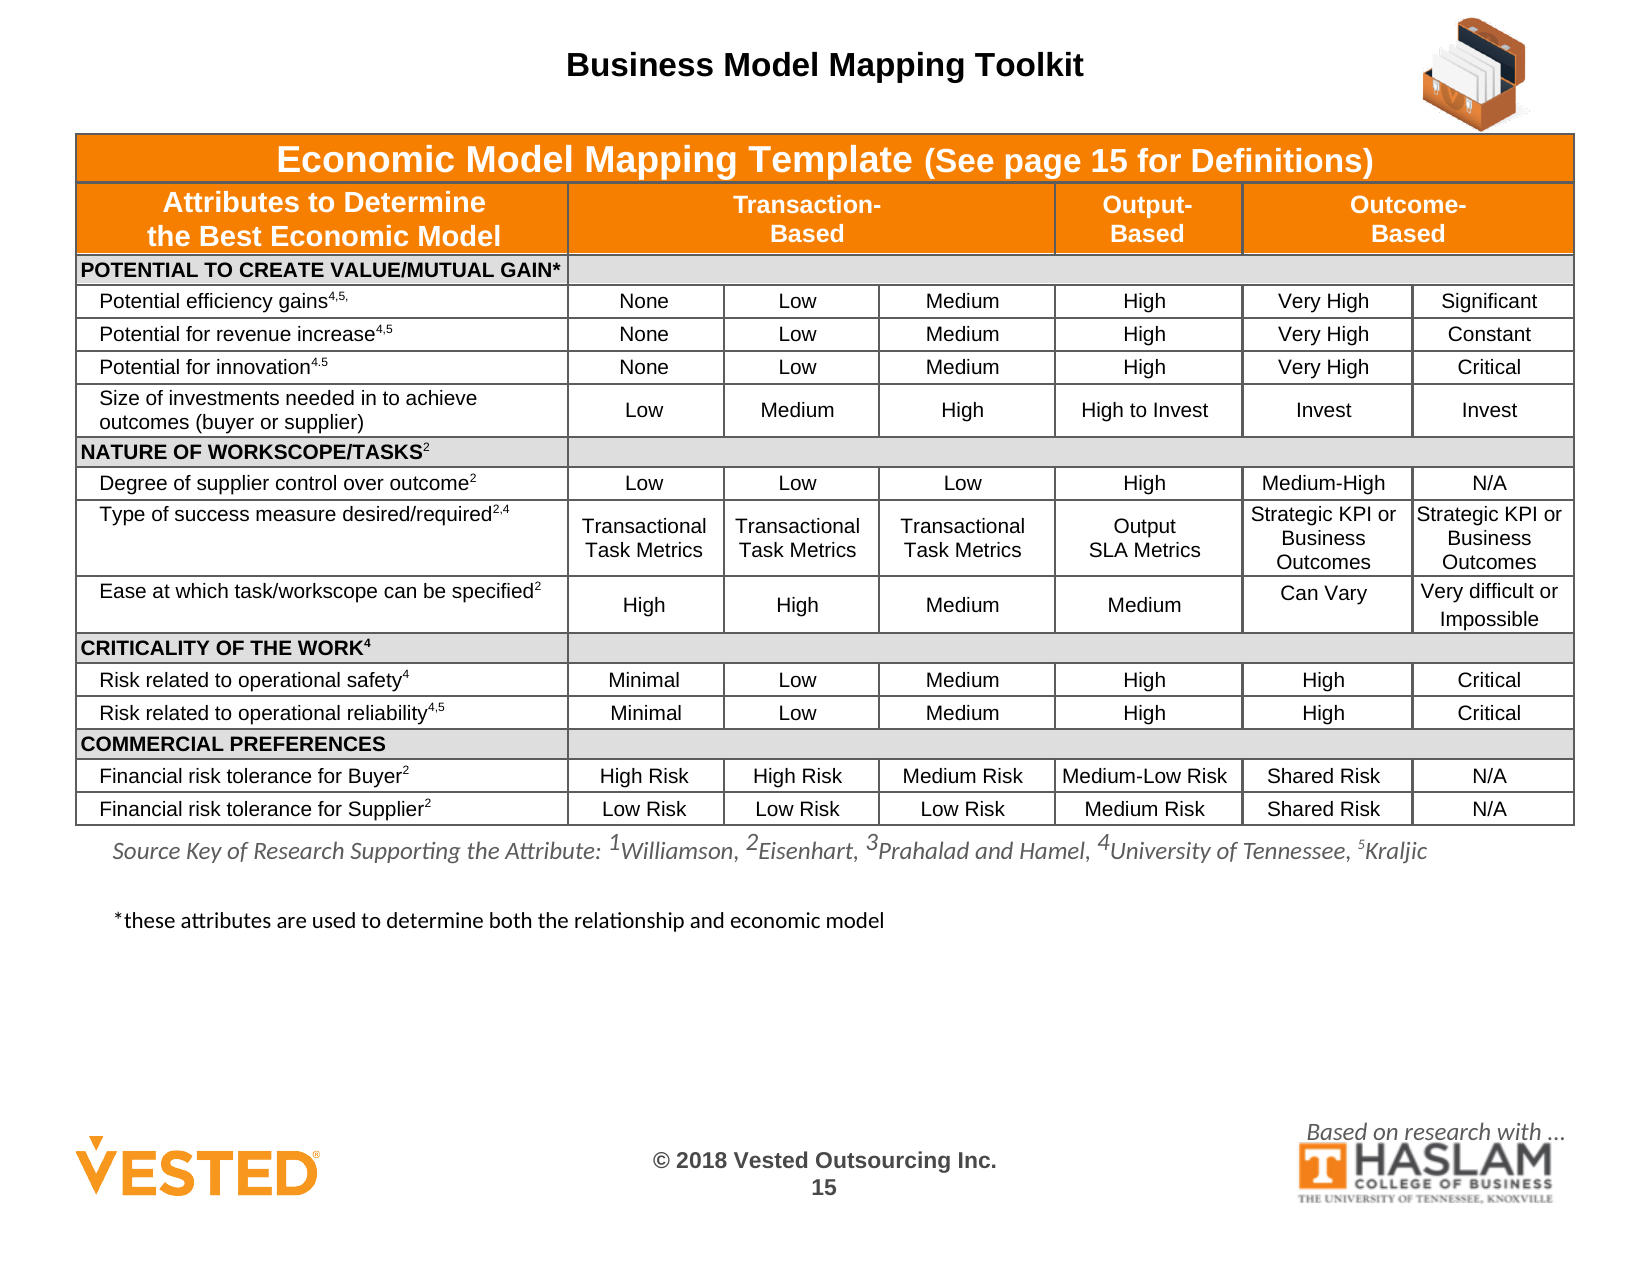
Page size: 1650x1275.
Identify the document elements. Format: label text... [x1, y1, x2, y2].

table_cell Low [725, 697, 878, 728]
table_cell None [569, 286, 723, 317]
table_cell High [569, 577, 723, 632]
table_cell Critical [1414, 697, 1573, 728]
table_cell High [1056, 319, 1241, 349]
table_cell Size of investments needed in to achieve outcomes (buyer or supplier) [77, 385, 567, 436]
table_cell Output- Based [1056, 184, 1241, 253]
table_cell Transaction- Based [569, 184, 1054, 253]
table_cell Low [725, 664, 878, 695]
table_cell Constant [1414, 319, 1573, 349]
picture [1294, 1132, 1560, 1207]
table_cell Potential for innovation4.5 [77, 352, 567, 383]
table_cell [569, 634, 1573, 662]
table_cell Medium [880, 664, 1054, 695]
table_cell High [1056, 697, 1241, 728]
table_cell Critical [1414, 664, 1573, 695]
table_cell Low [725, 468, 878, 498]
table_cell Potential efficiency gains4,5, [77, 286, 567, 317]
table_cell Medium Risk [1056, 793, 1241, 824]
table_cell High [1244, 664, 1411, 695]
list *these attributes are used to determine both the relationship and economic model [112, 906, 1575, 934]
table_cell High [1056, 468, 1241, 498]
table_cell Medium-High [1244, 468, 1411, 498]
table_cell Low [725, 352, 878, 383]
table_cell Financial risk tolerance for Supplier2 [77, 793, 567, 824]
table_cell High [1056, 664, 1241, 695]
table_cell Low [725, 286, 878, 317]
table_cell Strategic KPI or Business Outcomes [1414, 501, 1573, 575]
table_cell Transactional Task Metrics [880, 501, 1054, 575]
table_cell Critical [1414, 352, 1573, 383]
table_cell Economic Model Mapping Template (See page 15 for Definitions) [77, 135, 1573, 181]
table_cell High [1244, 697, 1411, 728]
table_cell Medium [1056, 577, 1241, 632]
table_cell [569, 438, 1573, 466]
table_cell Transactional Task Metrics [569, 501, 723, 575]
table_cell N/A [1414, 468, 1573, 498]
table_cell Attributes to Determine the Best Economic Model [77, 184, 567, 253]
table_cell Medium Risk [880, 760, 1054, 791]
table_cell Medium [880, 286, 1054, 317]
table_cell Medium [880, 352, 1054, 383]
table_cell NATURE OF WORKSCOPE/TASKS2 [77, 438, 567, 466]
table_cell High [1056, 286, 1241, 317]
table_cell Medium-Low Risk [1056, 760, 1241, 791]
table_cell Low Risk [880, 793, 1054, 824]
table_cell Minimal [569, 697, 723, 728]
table_cell Very High [1244, 286, 1411, 317]
table_cell Very High [1244, 319, 1411, 349]
table_cell High Risk [569, 760, 723, 791]
table_cell N/A [1414, 760, 1573, 791]
table_cell Low Risk [725, 793, 878, 824]
table_cell High Risk [725, 760, 878, 791]
table_cell Ease at which task/workscope can be specified2 [77, 577, 567, 632]
table_cell Commercial Preferences [77, 730, 567, 758]
table_cell None [569, 352, 723, 383]
table_cell Very High [1244, 352, 1411, 383]
table_cell Medium [880, 319, 1054, 349]
picture [1413, 12, 1531, 133]
table_cell None [569, 319, 723, 349]
table_cell Degree of supplier control over outcome2 [77, 468, 567, 498]
table_cell Transactional Task Metrics [725, 501, 878, 575]
table_cell Invest [1244, 385, 1411, 436]
table_cell Significant [1414, 286, 1573, 317]
table_cell Medium [725, 385, 878, 436]
table_cell Minimal [569, 664, 723, 695]
table_cell Low [880, 468, 1054, 498]
table_cell Low [725, 319, 878, 349]
table_cell Risk related to operational safety4 [77, 664, 567, 695]
table_cell Potential for revenue increase4,5 [77, 319, 567, 349]
table_cell High [725, 577, 878, 632]
table_cell Outcome- Based [1244, 184, 1573, 253]
table_cell High [1056, 352, 1241, 383]
table_cell Low [569, 385, 723, 436]
table_cell Risk related to operational reliability4,5 [77, 697, 567, 728]
table_cell POTENTIAL TO CREATE VALUE/MUTUAL GAIN* [77, 256, 567, 283]
table_cell Shared Risk [1244, 760, 1411, 791]
table_cell Shared Risk [1244, 793, 1411, 824]
table_cell Criticality of the Work4 [77, 634, 567, 662]
table_cell Financial risk tolerance for Buyer2 [77, 760, 567, 791]
table_cell Low Risk [569, 793, 723, 824]
table_cell Type of success measure desired/required2,4 [77, 501, 567, 575]
table_cell Output SLA Metrics [1056, 501, 1241, 575]
table_cell High to Invest [1056, 385, 1241, 436]
table_cell Strategic KPI or Business Outcomes [1244, 501, 1411, 575]
list Source Key of Research Supporting the Attribute: 1Williamson, 2Eisenhart, 3Prahalad and Hamel, 4University of Tennessee, 5Kraljic [112, 826, 1575, 865]
table_cell Very difficult or Impossible [1414, 577, 1573, 632]
picture [76, 1136, 320, 1196]
table_cell Invest [1414, 385, 1573, 436]
table_cell [569, 730, 1573, 758]
table_cell Can Vary [1244, 577, 1411, 632]
table_cell N/A [1414, 793, 1573, 824]
table_cell High [880, 385, 1054, 436]
table_cell Low [569, 468, 723, 498]
table_cell Medium [880, 577, 1054, 632]
table_cell [569, 256, 1573, 283]
table_cell Medium [880, 697, 1054, 728]
